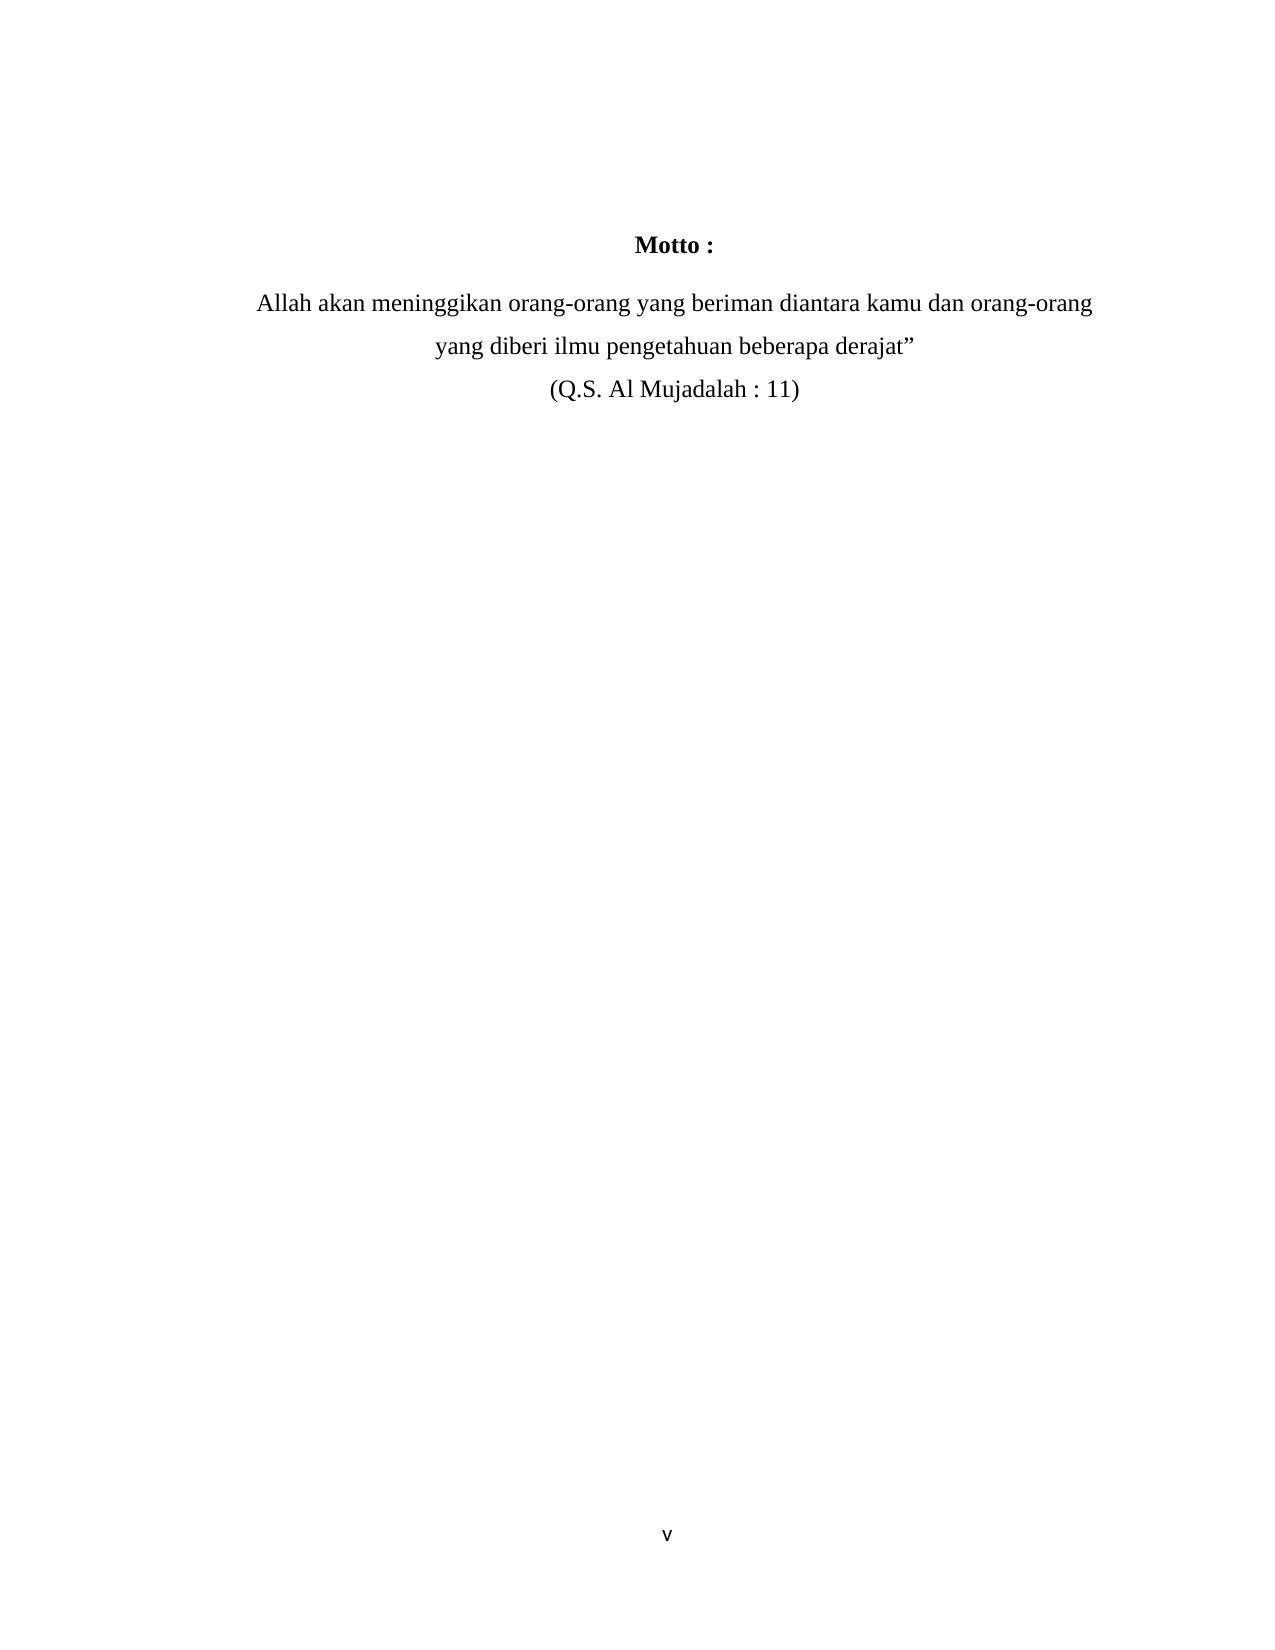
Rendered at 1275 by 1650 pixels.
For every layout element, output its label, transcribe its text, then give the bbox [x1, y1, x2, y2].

text (Q.S. Al Mujadalah : 11) [245, 374, 1104, 403]
text Motto : [245, 230, 1104, 259]
text Allah akan meninggikan orang-orang yang beriman diantara kamu dan orang-orang yang diberi ilmu pengetahuan beberapa derajat” [245, 288, 1104, 360]
